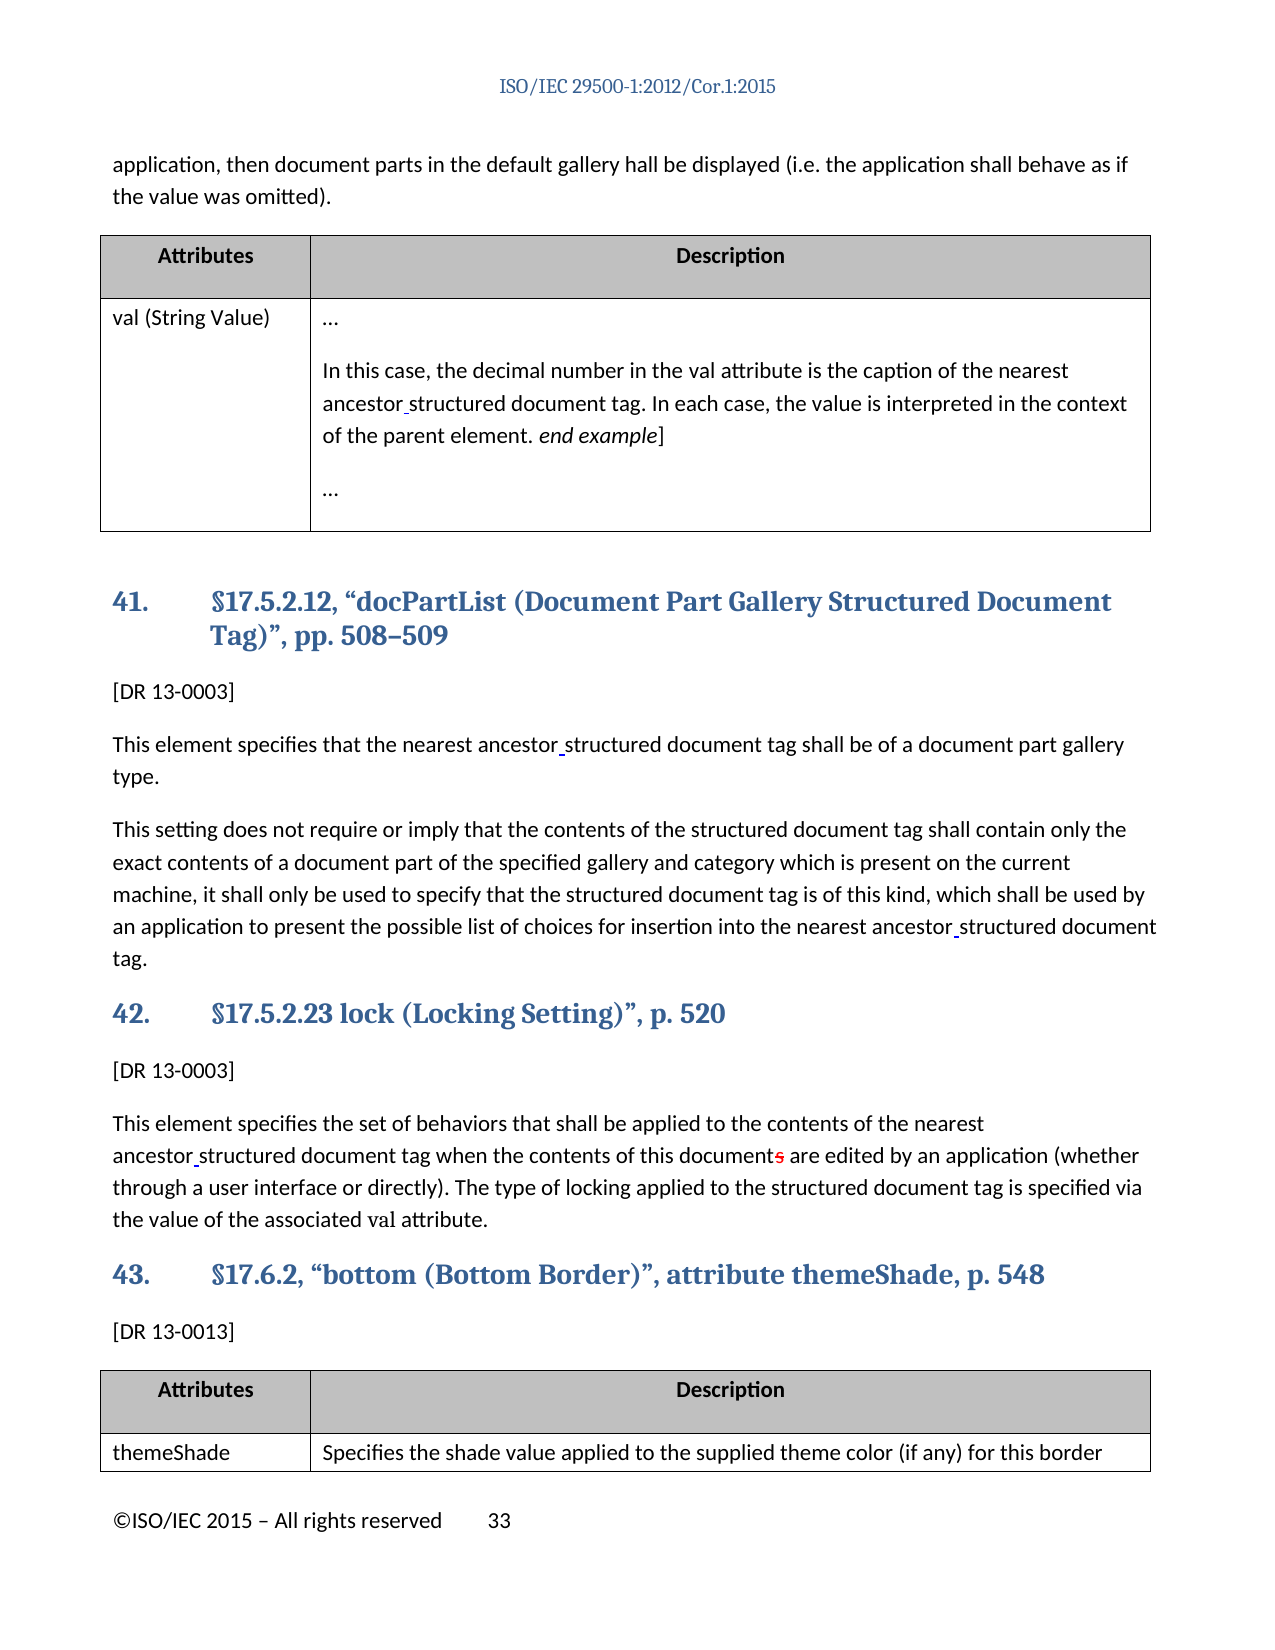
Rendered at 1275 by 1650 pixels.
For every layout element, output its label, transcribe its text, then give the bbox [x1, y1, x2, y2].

subtitle §17.5.2.12, “docPartList (Document Part Gallery Structured Document Tag)”, pp. 508–509 [112, 585, 1162, 652]
text [DR 13-0003] [112, 677, 1162, 705]
subtitle §17.6.2, “bottom (Bottom Border)”, attribute themeShade, p. 548 [112, 1258, 1162, 1292]
text This element specifies the set of behaviors that shall be applied to the contents of the nearest ancestor structured document tag when the contents of this documents are edited by an application (whether through a user interface or directly). The type of locking applied to the structured document tag is specified via the value of the associated val attribute. [112, 1109, 1162, 1233]
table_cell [101, 1434, 310, 1471]
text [112, 150, 1162, 210]
table_header Attributes [101, 236, 310, 298]
table_cell val (String Value) [101, 299, 310, 531]
table_header Attributes [101, 1371, 310, 1433]
text This setting does not require or imply that the contents of the structured document tag shall contain only the exact contents of a document part of the specified gallery and category which is present on the current machine, it shall only be used to specify that the structured document tag is of this kind, which shall be used by an application to present the possible list of choices for insertion into the nearest ancestor structured document tag. [112, 815, 1162, 972]
text This element specifies that the nearest ancestor structured document tag shall be of a document part gallery type. [112, 730, 1162, 790]
table_header Description [311, 1371, 1150, 1433]
text [DR 13-0013] [112, 1317, 1162, 1345]
subtitle §17.5.2.23 lock (Locking Setting)”, p. 520 [112, 997, 1162, 1031]
table_header Description [311, 236, 1150, 298]
table_cell … In this case, the decimal number in the val attribute is the caption of the nearest ancestor structured document tag. In each case, the value is interpreted in the context of the parent element. end example] … [311, 299, 1150, 531]
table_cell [311, 1434, 1150, 1471]
text [DR 13-0003] [112, 1056, 1162, 1084]
